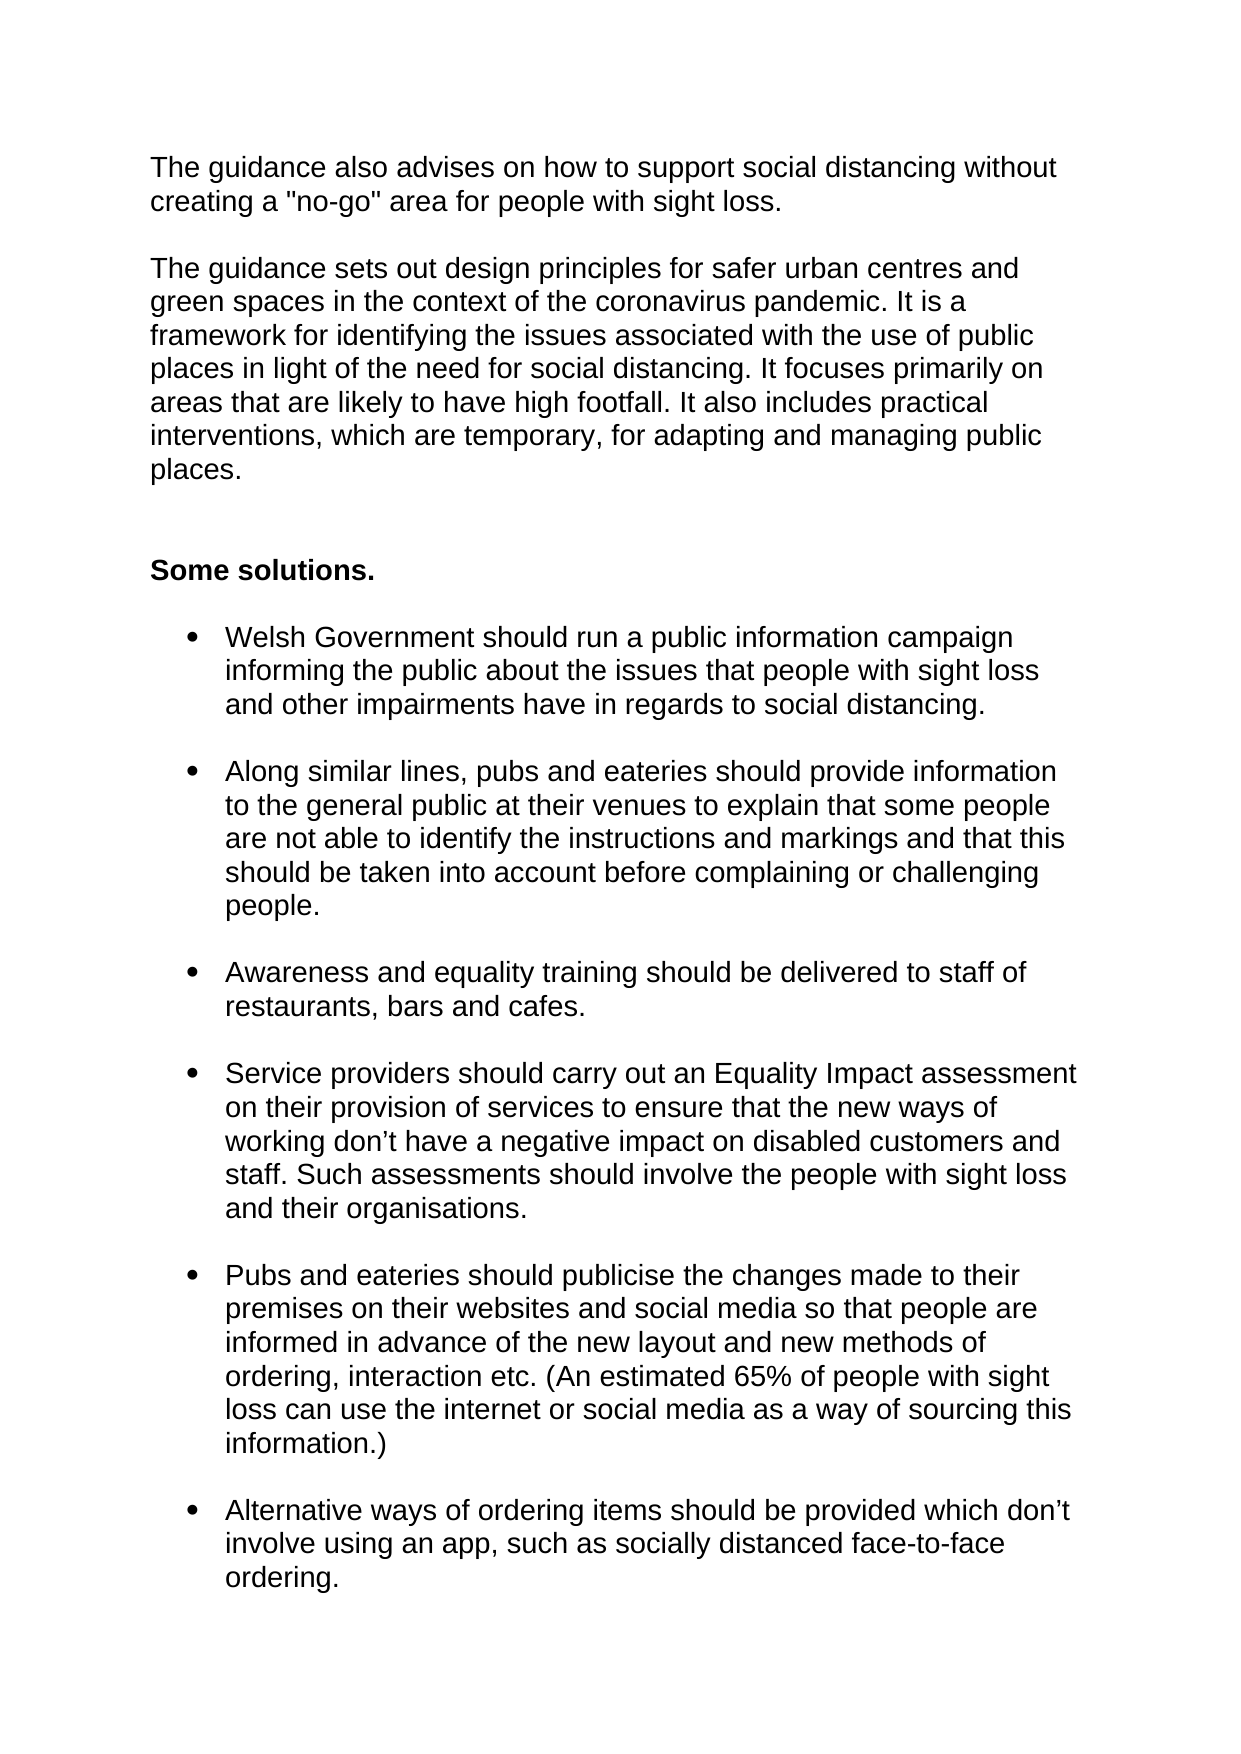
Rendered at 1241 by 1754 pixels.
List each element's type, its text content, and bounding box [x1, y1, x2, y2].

text The guidance also advises on how to support social distancing without creating a "no-go" area for people with sight loss. [150, 150, 1090, 217]
text Some solutions. [150, 552, 1090, 586]
list Welsh Government should run a public information campaign informing the public about the issues that people with sight loss and other impairments have in regards to social distancing. [187, 619, 1090, 720]
list Along similar lines, pubs and eateries should provide information to the general public at their venues to explain that some people are not able to identify the instructions and markings and that this should be taken into account before complaining or challenging people. [187, 754, 1090, 922]
text The guidance sets out design principles for safer urban centres and green spaces in the context of the coronavirus pandemic. It is a framework for identifying the issues associated with the use of public places in light of the need for social distancing. It focuses primarily on areas that are likely to have high footfall. It also includes practical interventions, which are temporary, for adapting and managing public places. [150, 251, 1090, 485]
list Awareness and equality training should be delivered to staff of restaurants, bars and cafes. [187, 955, 1090, 1023]
list Alternative ways of ordering items should be provided which don’t involve using an app, such as socially distanced face-to-face ordering. [187, 1493, 1090, 1593]
list Service providers should carry out an Equality Impact assessment on their provision of services to ensure that the new ways of working don’t have a negative impact on disabled customers and staff. Such assessments should involve the people with sight loss and their organisations. [187, 1056, 1090, 1224]
list Pubs and eateries should publicise the changes made to their premises on their websites and social media so that people are informed in advance of the new layout and new methods of ordering, interaction etc. (An estimated 65% of people with sight loss can use the internet or social media as a way of sourcing this information.) [187, 1258, 1090, 1459]
